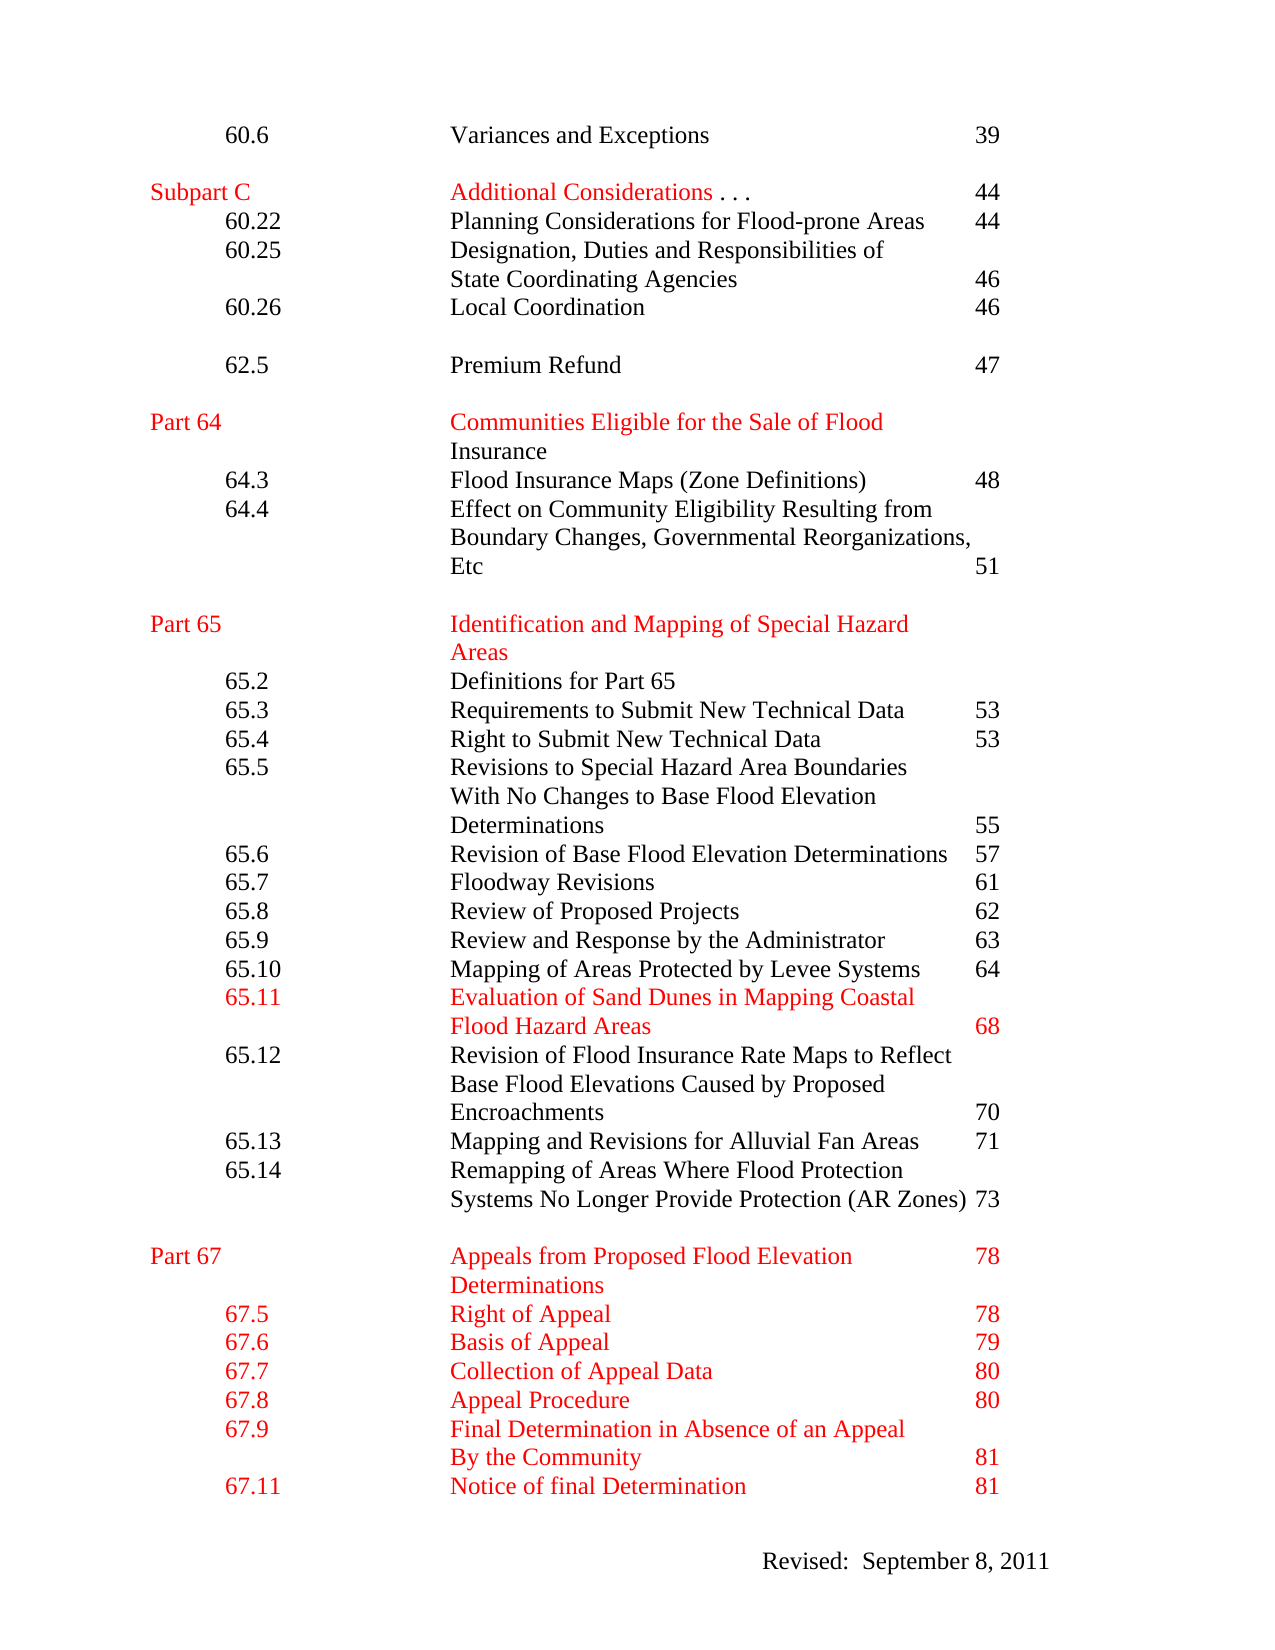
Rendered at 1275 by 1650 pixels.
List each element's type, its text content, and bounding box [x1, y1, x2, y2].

text Part 64 Communities Eligible for the Sale of Flood [150, 407, 1125, 436]
text 65.7 Floodway Revisions 61 [150, 867, 1125, 896]
text 64.4 Effect on Community Eligibility Resulting from [150, 494, 1125, 522]
text Base Flood Elevations Caused by Proposed [150, 1069, 1125, 1097]
text Subpart C Additional Considerations . . . 44 [150, 177, 1125, 206]
text Boundary Changes, Governmental Reorganizations, [150, 522, 1125, 551]
text 65.2 Definitions for Part 65 [150, 666, 1125, 695]
text 65.13 Mapping and Revisions for Alluvial Fan Areas 71 [150, 1126, 1125, 1155]
text Areas [150, 637, 1125, 666]
text 65.9 Review and Response by the Administrator 63 [150, 925, 1125, 954]
text 65.3 Requirements to Submit New Technical Data 53 [150, 695, 1125, 724]
text Determinations 55 [150, 810, 1125, 839]
text 65.14 Remapping of Areas Where Flood Protection [150, 1155, 1125, 1184]
text State Coordinating Agencies 46 [150, 264, 1125, 292]
text 62.5 Premium Refund 47 [150, 350, 1125, 379]
text With No Changes to Base Flood Elevation [150, 781, 1125, 810]
text 60.26 Local Coordination 46 [150, 292, 1125, 321]
text 65.4 Right to Submit New Technical Data 53 [150, 724, 1125, 752]
text 67.5 Right of Appeal 78 [150, 1299, 1125, 1327]
text 67.11 Notice of final Determination 81 [150, 1471, 1125, 1500]
text Systems No Longer Provide Protection (AR Zones) 73 [150, 1184, 1125, 1212]
text 64.3 Flood Insurance Maps (Zone Definitions) 48 [150, 465, 1125, 494]
text Determinations [375, 1270, 1125, 1299]
text 60.25 Designation, Duties and Responsibilities of [150, 235, 1125, 264]
text By the Community 81 [150, 1442, 1125, 1471]
text Insurance [375, 436, 1125, 465]
text 65.8 Review of Proposed Projects 62 [150, 896, 1125, 925]
text 65.12 Revision of Flood Insurance Rate Maps to Reflect [150, 1040, 1125, 1069]
text 67.7 Collection of Appeal Data 80 [150, 1356, 1125, 1385]
text 65.6 Revision of Base Flood Elevation Determinations 57 [150, 839, 1125, 867]
text 65.5 Revisions to Special Hazard Area Boundaries [150, 752, 1125, 781]
text 65.11 Evaluation of Sand Dunes in Mapping Coastal [150, 982, 1125, 1011]
text 67.8 Appeal Procedure 80 [150, 1385, 1125, 1414]
text 60.22 Planning Considerations for Flood-prone Areas 44 [150, 206, 1125, 235]
text 67.9 Final Determination in Absence of an Appeal [150, 1414, 1125, 1442]
text Part 65 Identification and Mapping of Special Hazard [150, 609, 1125, 637]
text Part 67 Appeals from Proposed Flood Elevation 78 [150, 1241, 1125, 1270]
text Encroachments 70 [150, 1097, 1125, 1126]
text 60.6 Variances and Exceptions 39 [150, 120, 1125, 149]
text Etc 51 [150, 551, 1125, 580]
text 67.6 Basis of Appeal 79 [150, 1327, 1125, 1356]
text 65.10 Mapping of Areas Protected by Levee Systems 64 [150, 954, 1125, 982]
text Flood Hazard Areas 68 [150, 1011, 1125, 1040]
